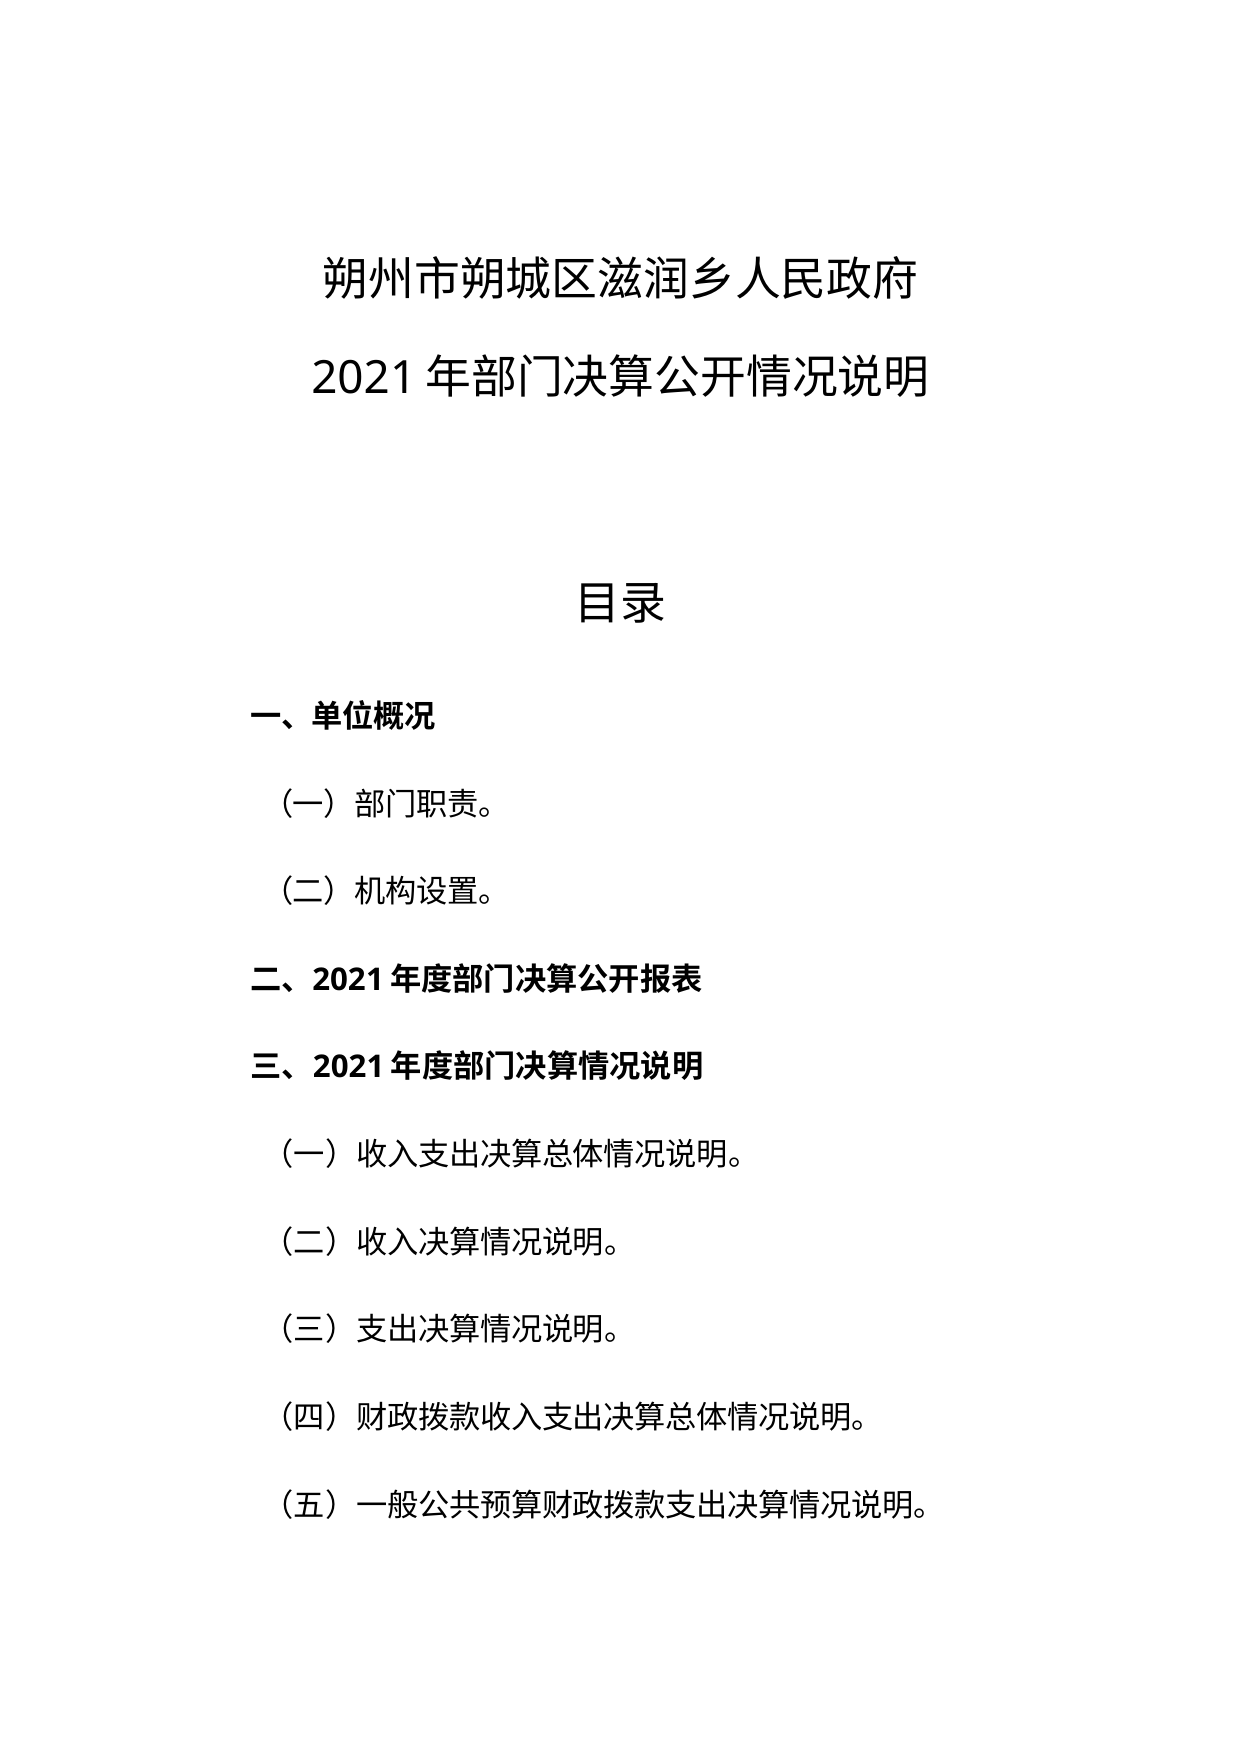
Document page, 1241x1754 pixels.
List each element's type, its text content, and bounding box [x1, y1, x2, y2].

text （一）部门职责。 [231, 769, 1053, 834]
text 目录 [187, 551, 1053, 648]
text （二）收入决算情况说明。 [231, 1207, 1053, 1272]
text （一）收入支出决算总体情况说明。 [231, 1119, 1053, 1184]
text 朔州市朔城区滋润乡人民政府 [187, 227, 1053, 324]
text 一、单位概况 [187, 681, 1053, 746]
text （二）机构设置。 [231, 856, 1053, 921]
text 二、2021年度部门决算公开报表 [187, 944, 1053, 1009]
text 三、2021年度部门决算情况说明 [187, 1032, 1053, 1097]
text （四）财政拨款收入支出决算总体情况说明。 [231, 1382, 1053, 1447]
text （五）一般公共预算财政拨款支出决算情况说明。 [231, 1470, 1053, 1535]
text 2021年部门决算公开情况说明 [187, 324, 1053, 422]
text （三）支出决算情况说明。 [231, 1295, 1053, 1360]
